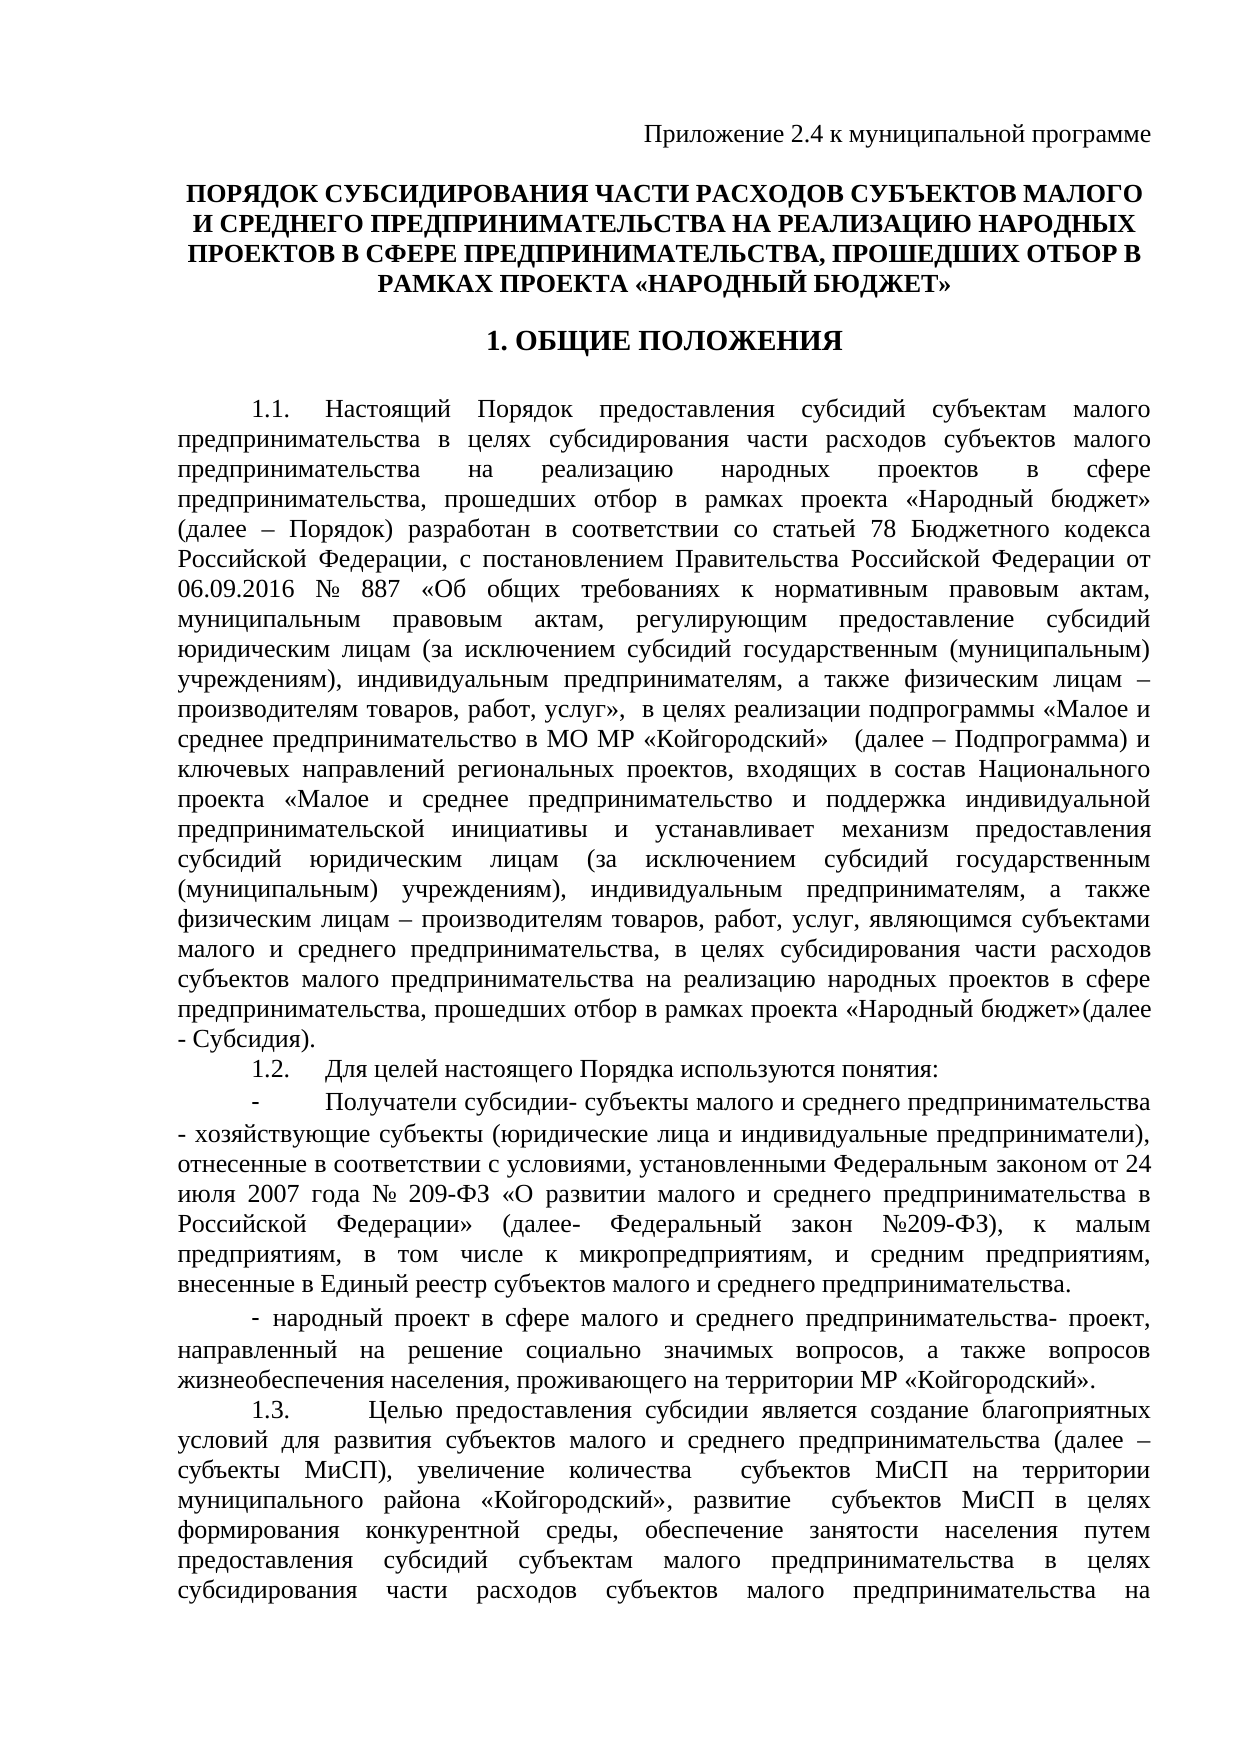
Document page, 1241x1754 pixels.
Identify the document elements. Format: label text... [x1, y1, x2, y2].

subtitle ПОРЯДОК СУБСИДИРОВАНИЯ ЧАСТИ РАСХОДОВ СУБЪЕКТОВ МАЛОГО И СРЕДНЕГО ПРЕДПРИНИМАТЕЛЬСТВА НА РЕАЛИЗАЦИЮ НАРОДНЫХ ПРОЕКТОВ В СФЕРЕ ПРЕДПРИНИМАТЕЛЬСТВА, ПРОШЕДШИХ ОТБОР В РАМКАХ ПРОЕКТА «НАРОДНЫЙ БЮДЖЕТ» [177, 178, 1152, 298]
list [177, 1394, 1152, 1604]
list народный проект в сфере малого и среднего предпринимательства- проект, направленный на решение социально значимых вопросов, а также вопросов жизнеобеспечения населения, проживающего на территории МР «Койгородский». [177, 1298, 1152, 1394]
list Получатели субсидии- субъекты малого и среднего предпринимательства - хозяйствующие субъекты (юридические лица и индивидуальные предприниматели), отнесенные в соответствии с условиями, установленными Федеральным законом от 24 июля 2007 года № 209-ФЗ «О развитии малого и среднего предпринимательства в Российской Федерации» (далее- Федеральный закон №209-ФЗ), к малым предприятиям, в том числе к микропредприятиям, и средним предприятиям, внесенные в Единый реестр субъектов малого и среднего предпринимательства. [177, 1083, 1152, 1298]
list Настоящий Порядок предоставления субсидий субъектам малого предпринимательства в целях субсидирования части расходов субъектов малого предпринимательства на реализацию народных проектов в сфере предпринимательства, прошедших отбор в рамках проекта «Народный бюджет» (далее – Порядок) разработан в соответствии со статьей 78 Бюджетного кодекса Российской Федерации, с постановлением Правительства Российской Федерации от 06.09.2016 № 887 «Об общих требованиях к нормативным правовым актам, муниципальным правовым актам, регулирующим предоставление субсидий юридическим лицам (за исключением субсидий государственным (муниципальным) учреждениям), индивидуальным предпринимателям, а также физическим лицам – производителям товаров, работ, услуг», в целях реализации подпрограммы «Малое и среднее предпринимательство в МО МР «Койгородский» (далее – Подпрограмма) и ключевых направлений региональных проектов, входящих в состав Национального проекта «Малое и среднее предпринимательство и поддержка индивидуальной предпринимательской инициативы и устанавливает механизм предоставления субсидий юридическим лицам (за исключением субсидий государственным (муниципальным) учреждениям), индивидуальным предпринимателям, а также физическим лицам – производителям товаров, работ, услуг, являющимся субъектами малого и среднего предпринимательства, в целях субсидирования части расходов субъектов малого предпринимательства на реализацию народных проектов в сфере предпринимательства, прошедших отбор в рамках проекта «Народный бюджет»(далее - Субсидия). [177, 393, 1152, 1053]
list Для целей настоящего Порядка используются понятия: [177, 1053, 1152, 1083]
subtitle 1. ОБЩИЕ ПОЛОЖЕНИЯ [177, 323, 1152, 357]
title Приложение 2.4 к муниципальной программе [177, 118, 1152, 148]
